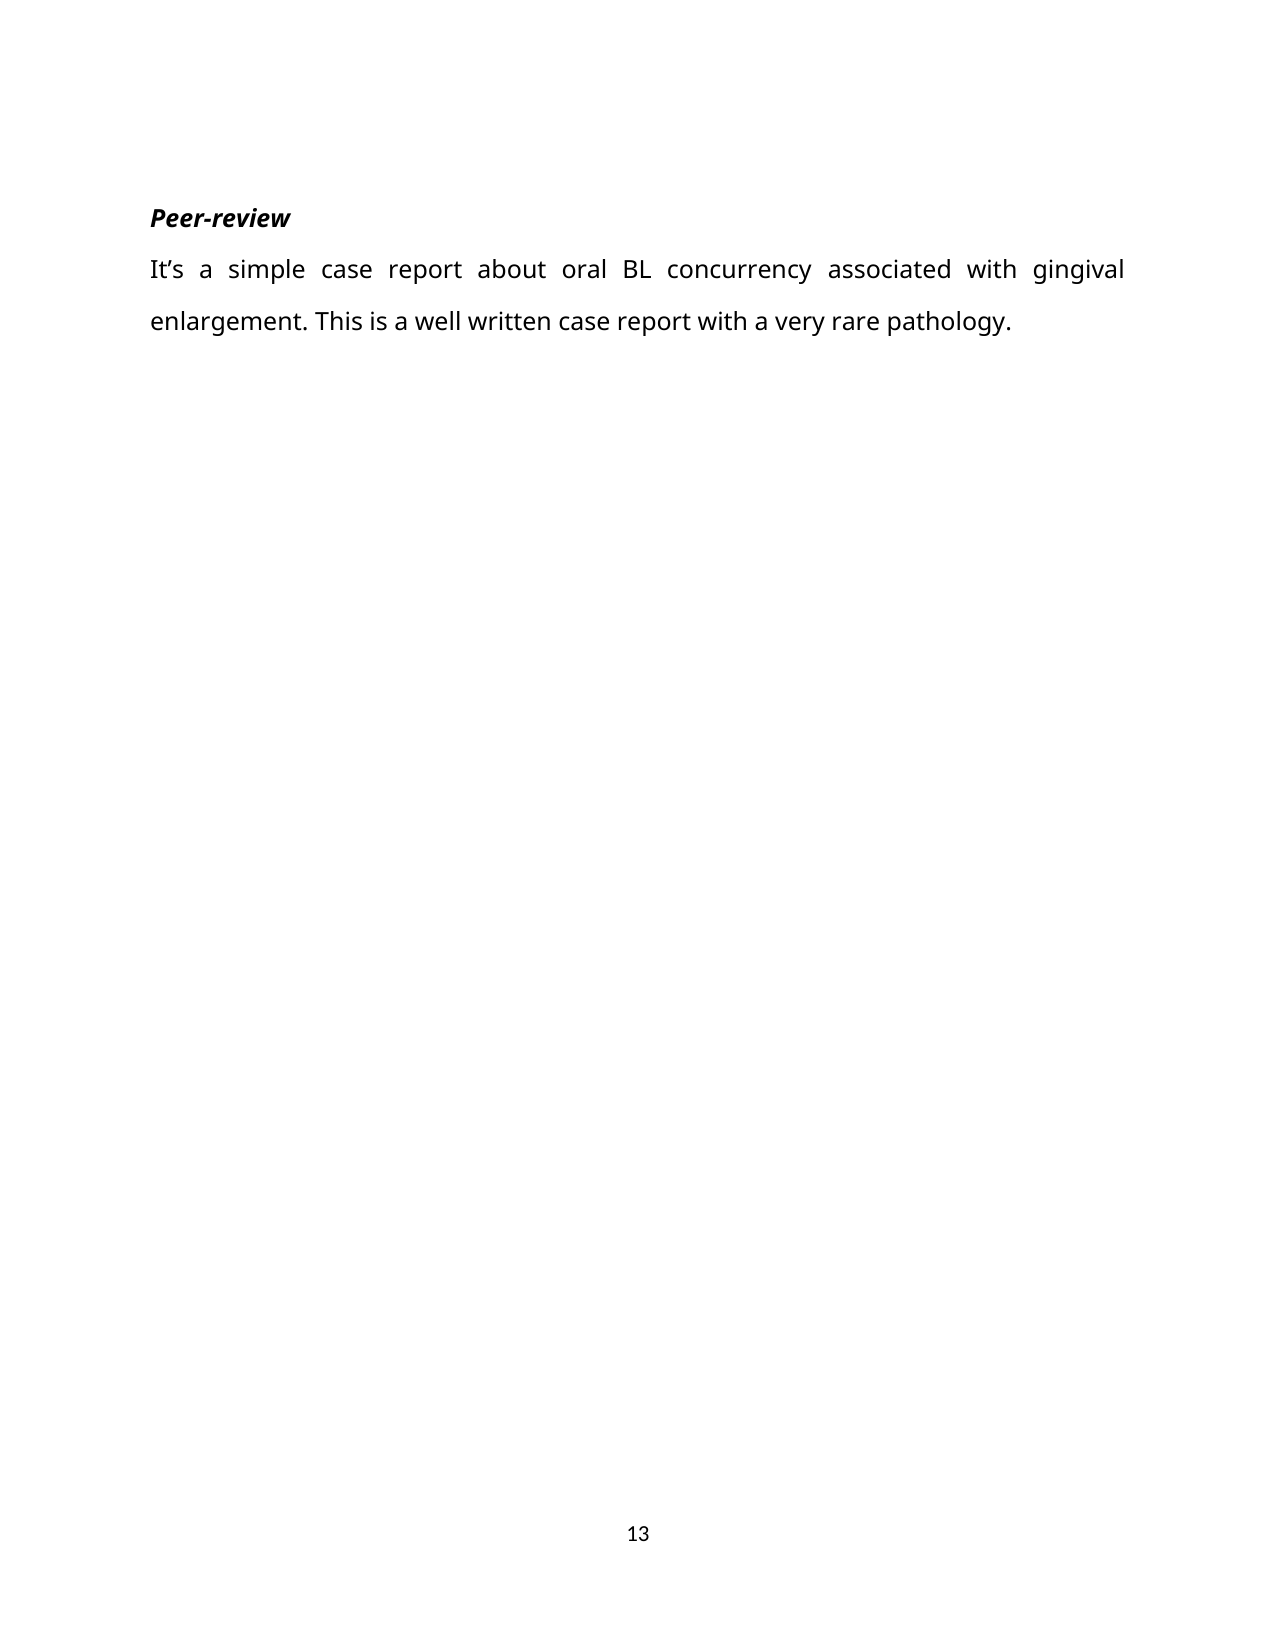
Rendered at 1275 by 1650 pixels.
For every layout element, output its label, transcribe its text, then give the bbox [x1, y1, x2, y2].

text Peer-review [150, 201, 1125, 235]
text It’s a simple case report about oral BL concurrency associated with gingival enlargement. This is a well written case report with a very rare pathology. [150, 252, 1125, 337]
